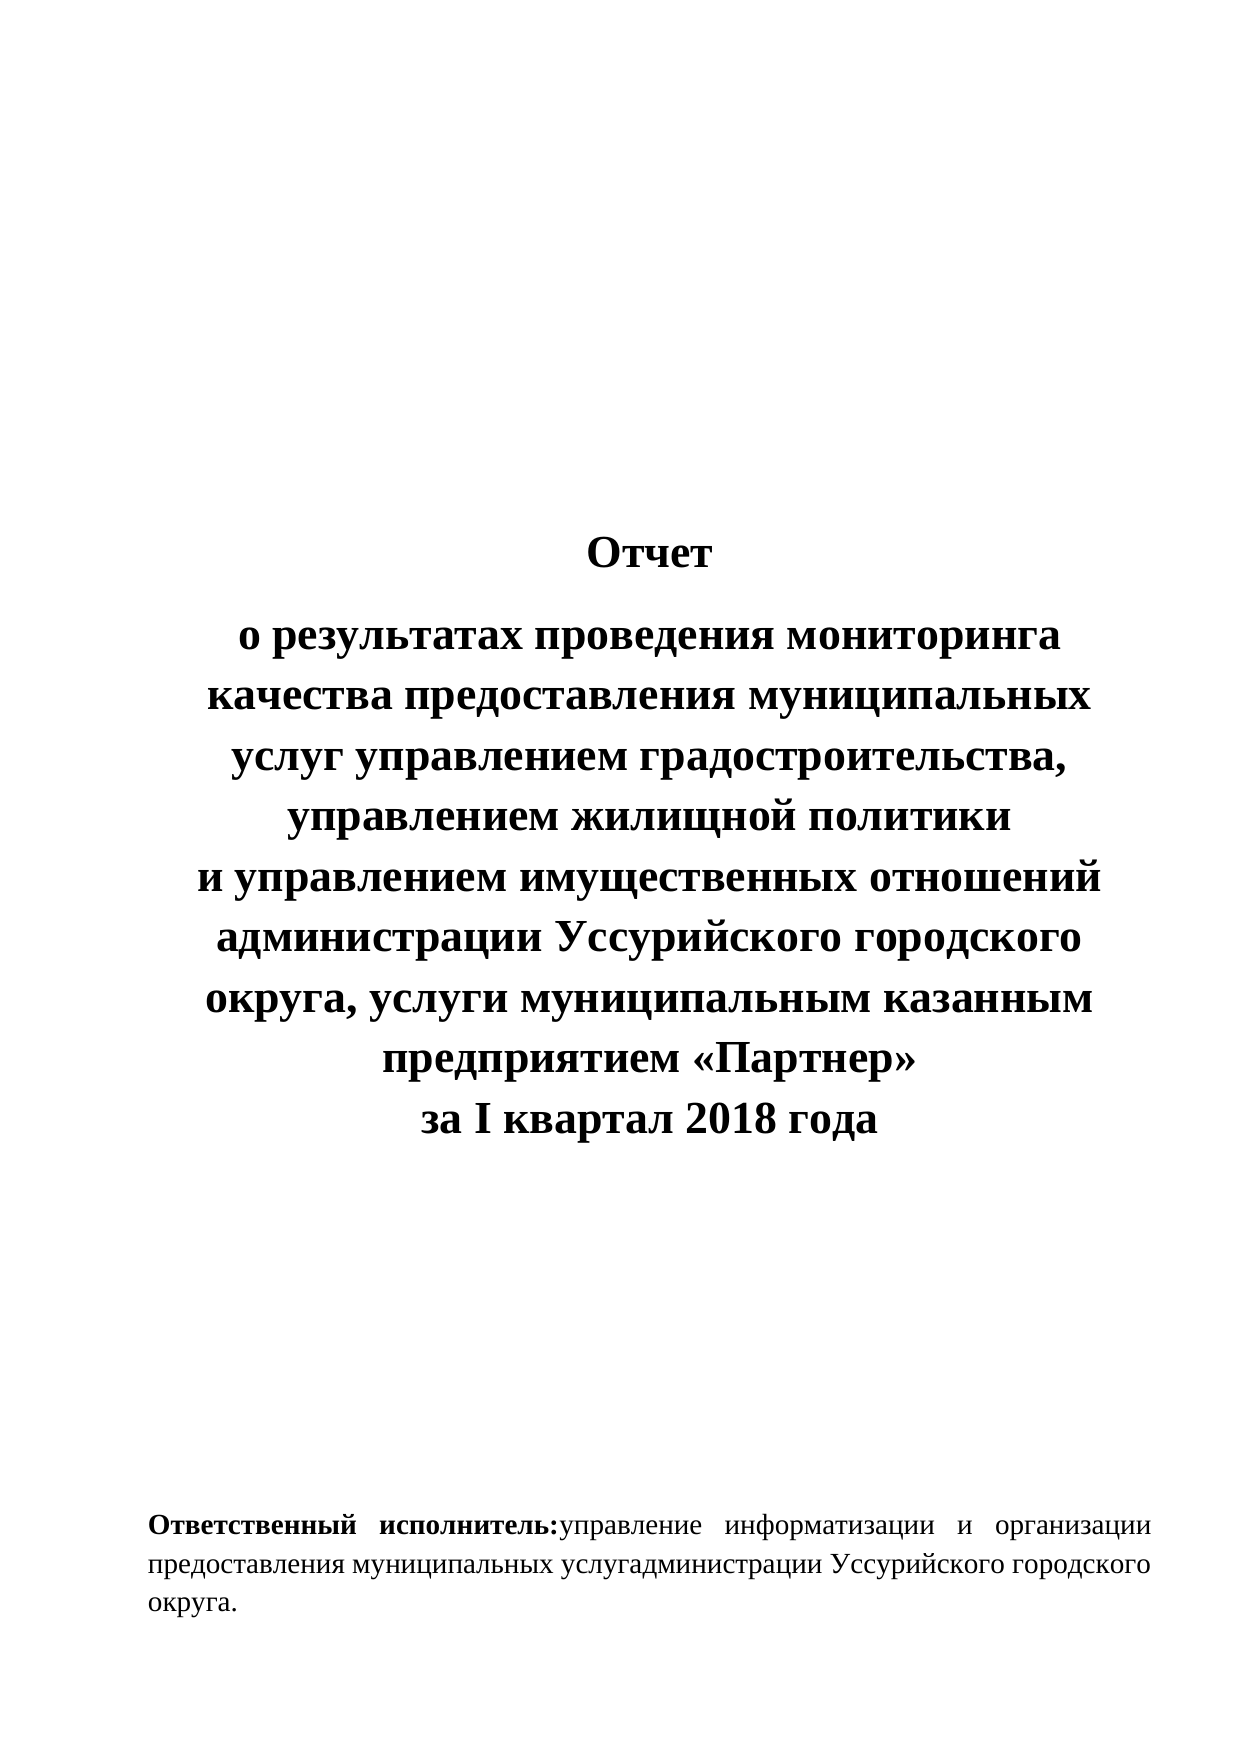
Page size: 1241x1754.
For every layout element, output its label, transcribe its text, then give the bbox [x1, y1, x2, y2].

text Отчет [148, 525, 1152, 578]
text за I квартал 2018 года [148, 1090, 1152, 1143]
text Ответственный исполнитель:управление информатизации и организации предоставления муниципальных услугадминистрации Уссурийского городского округа. [148, 1507, 1152, 1618]
text о результатах проведения мониторинга качества предоставления муниципальных услуг управлением градостроительства, управлением жилищной политики и управлением имущественных отношений администрации Уссурийского городского округа, услуги муниципальным казанным предприятием «Партнер» [148, 606, 1152, 1083]
